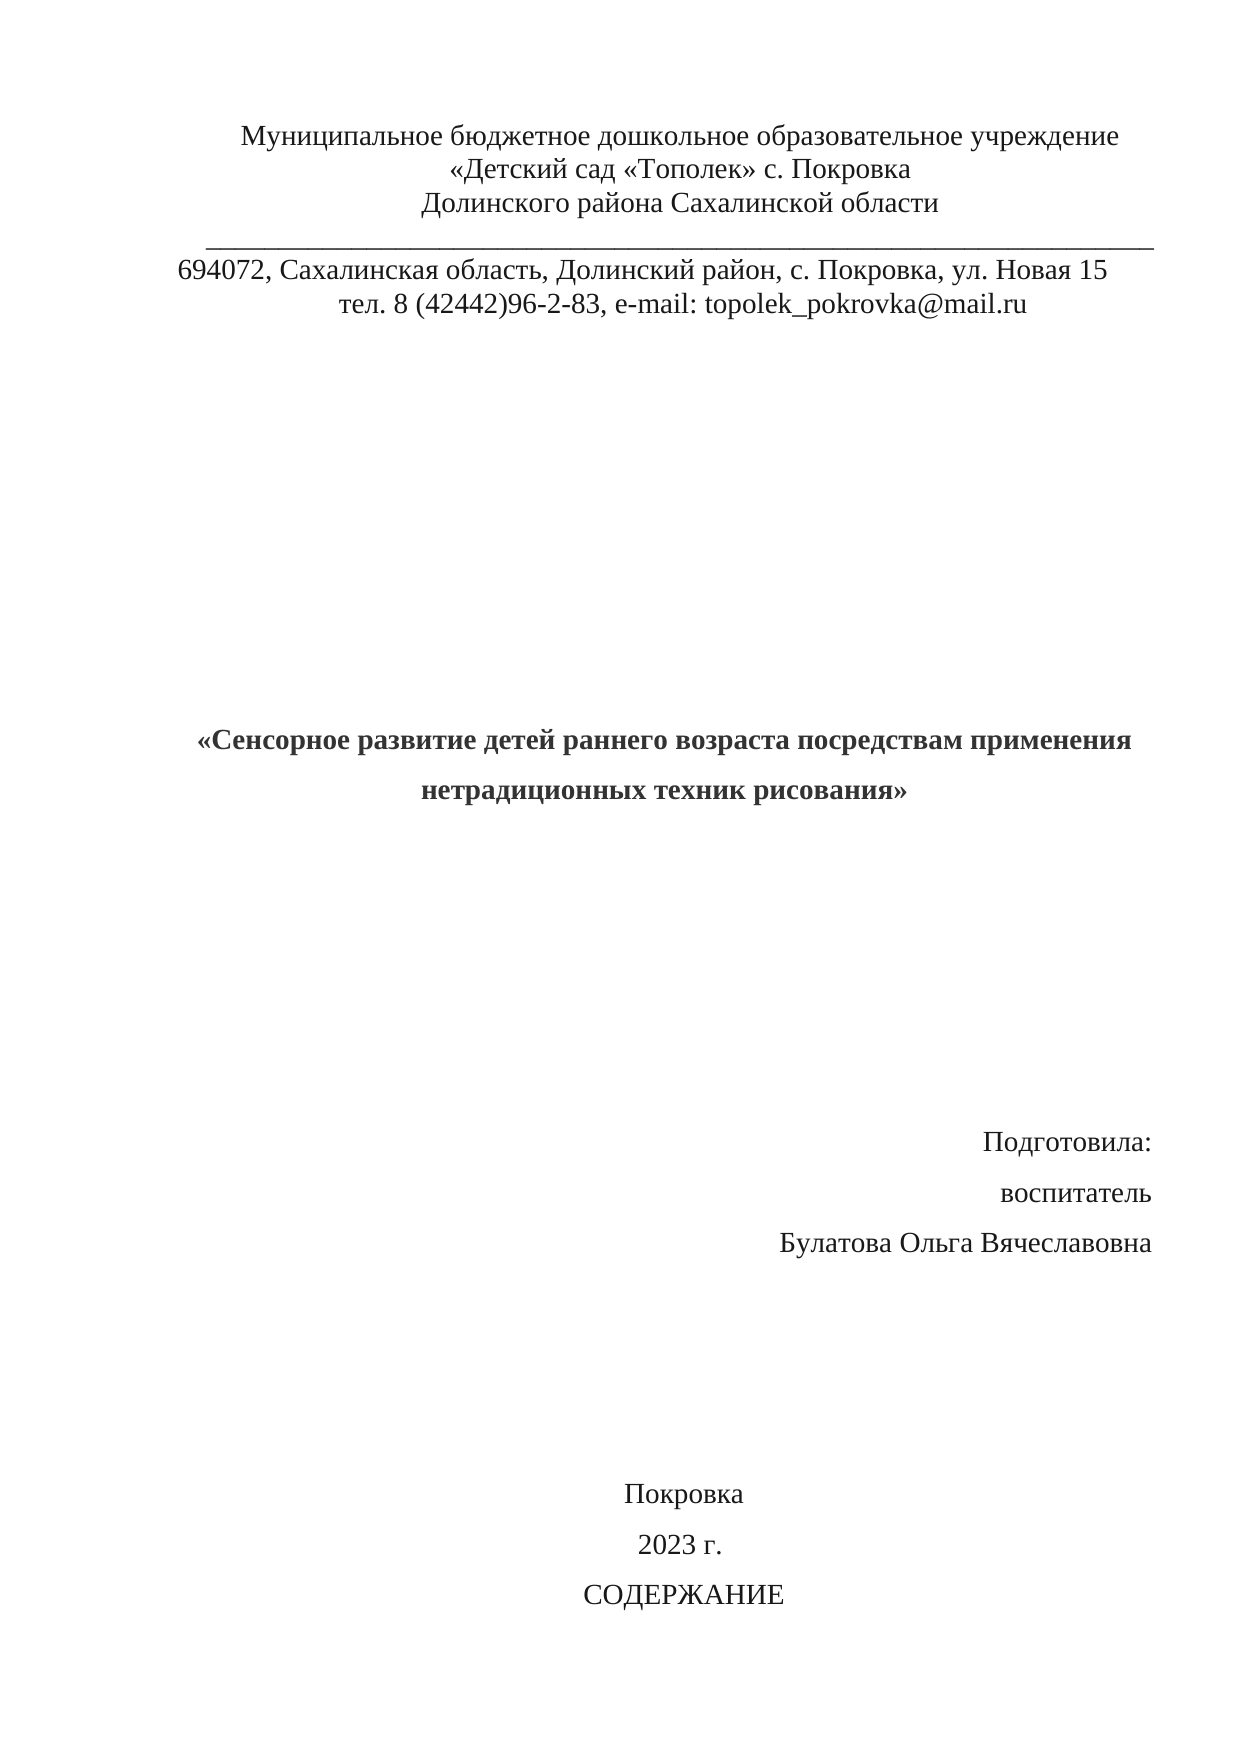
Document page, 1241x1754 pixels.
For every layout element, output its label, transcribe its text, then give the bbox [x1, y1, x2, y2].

text Булатова Ольга Вячеславовна [178, 1225, 1152, 1258]
text «Детский сад «Тополек» с. Покровка [230, 152, 1130, 185]
text СОДЕРЖАНИЕ [216, 1577, 1152, 1611]
text Подготовила: [178, 1124, 1152, 1158]
text Покровка [230, 1477, 1130, 1510]
text тел. 8 (42442)96-2-83, e-mail: topolek_pokrovka@mail.ru [230, 286, 1136, 319]
text Долинского района Сахалинской области [230, 185, 1130, 219]
text «Сенсорное развитие детей раннего возраста посредствам применения нетрадиционных техник рисования» [177, 722, 1152, 806]
text Муниципальное бюджетное дошкольное образовательное учреждение [230, 118, 1129, 152]
text 694072, Сахалинская область, Долинский район, с. Покровка, ул. Новая 15 [177, 252, 1152, 286]
text _________________________________________________________________ [206, 219, 1155, 252]
text воспитатель [178, 1175, 1152, 1208]
text 2023 г. [230, 1527, 1130, 1560]
